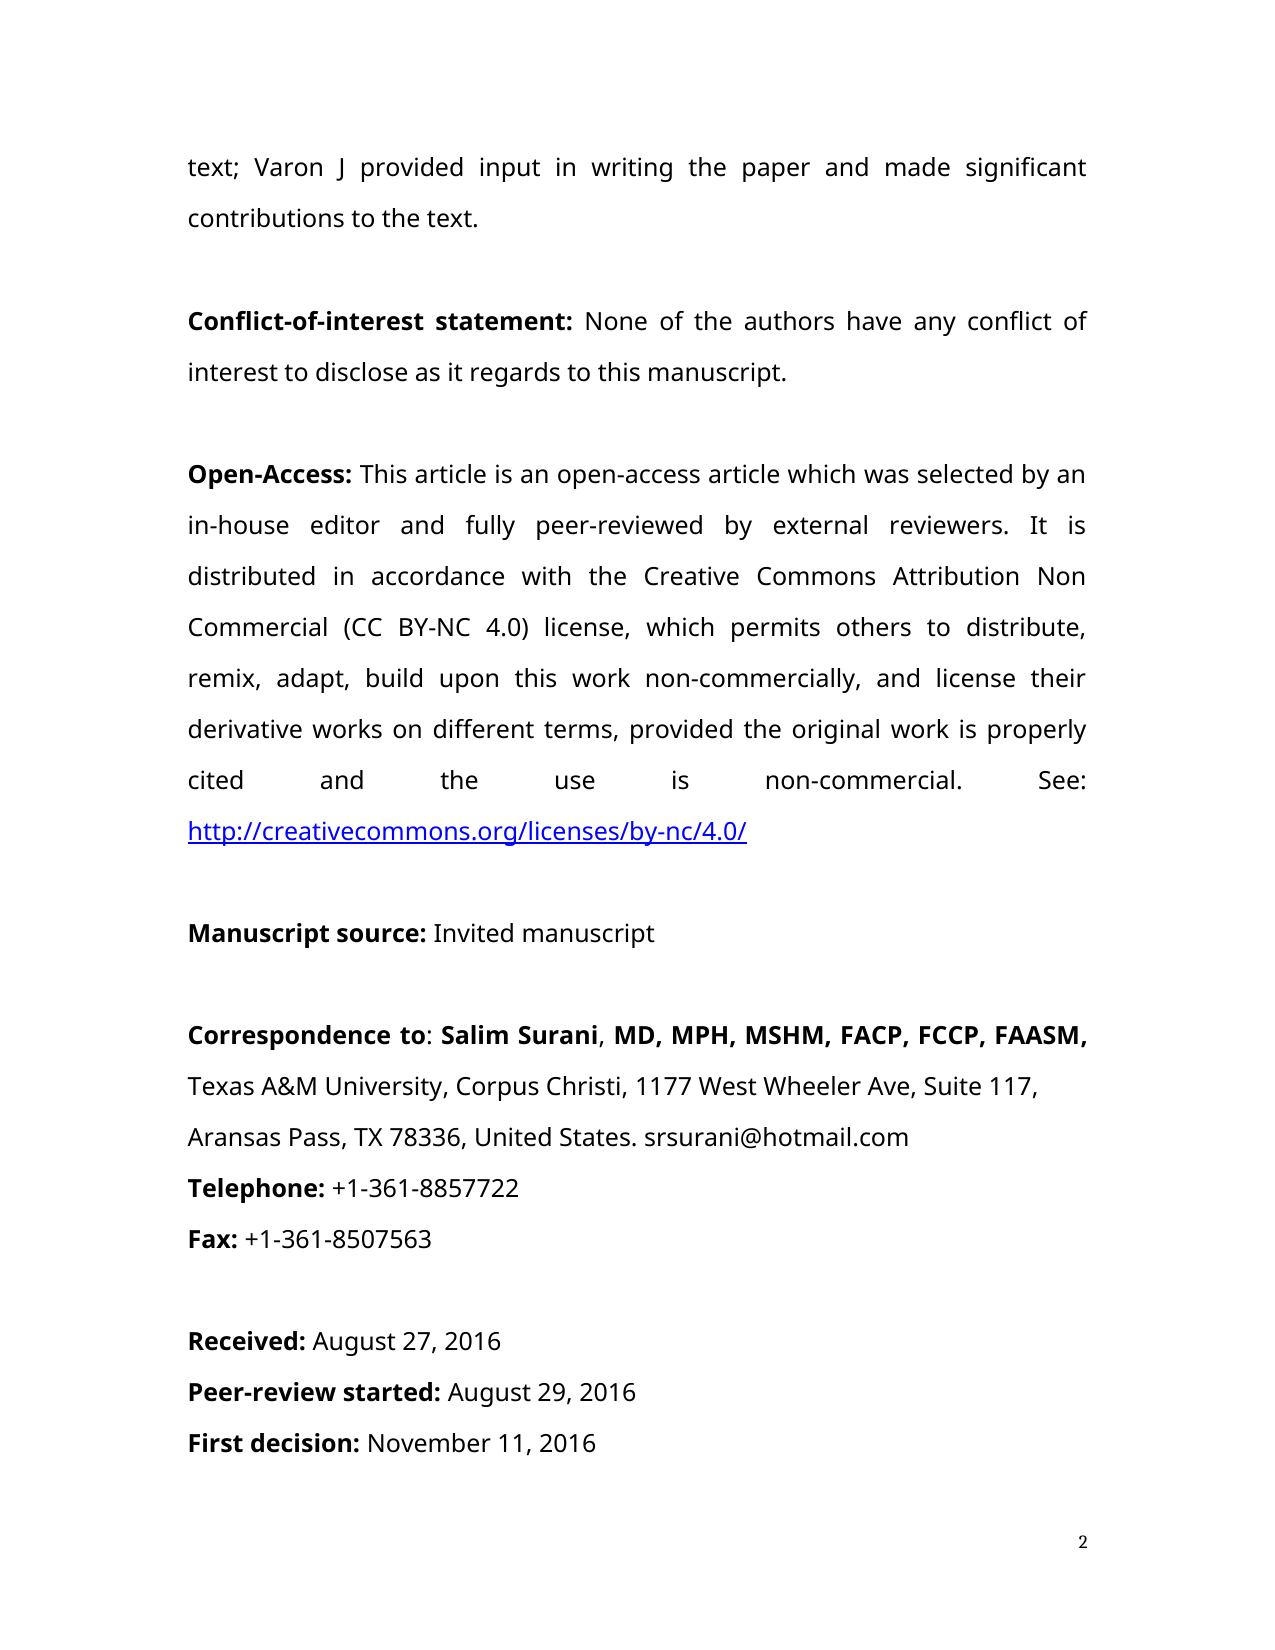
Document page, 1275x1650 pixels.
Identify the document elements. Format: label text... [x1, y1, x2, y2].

text Telephone: +1-361-8857722 [187, 1171, 1087, 1205]
text Fax: +1-361-8507563 [187, 1222, 1087, 1256]
text Correspondence to: Salim Surani, MD, MPH, MSHM, FACP, FCCP, FAASM, Texas A&M University, Corpus Christi, 1177 West Wheeler Ave, Suite 117, [187, 1018, 1087, 1103]
text Aransas Pass, TX 78336, United States. srsurani@hotmail.com [187, 1120, 1087, 1154]
text Received: August 27, 2016 [187, 1324, 1087, 1358]
text Peer-review started: August 29, 2016 [187, 1375, 1087, 1409]
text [187, 150, 1087, 235]
text Open-Access: This article is an open-access article which was selected by an in-house editor and fully peer-reviewed by external reviewers. It is distributed in accordance with the Creative Commons Attribution Non Commercial (CC BY-NC 4.0) license, which permits others to distribute, remix, adapt, build upon this work non-commercially, and license their derivative works on different terms, provided the original work is properly cited and the use is non-commercial. See: http://creativecommons.org/licenses/by-nc/4.0/ [187, 456, 1087, 848]
text Manuscript source: Invited manuscript [187, 916, 1087, 950]
text First decision: November 11, 2016 [187, 1426, 1087, 1460]
text Conflict-of-interest statement: None of the authors have any conflict of interest to disclose as it regards to this manuscript. [187, 303, 1087, 388]
